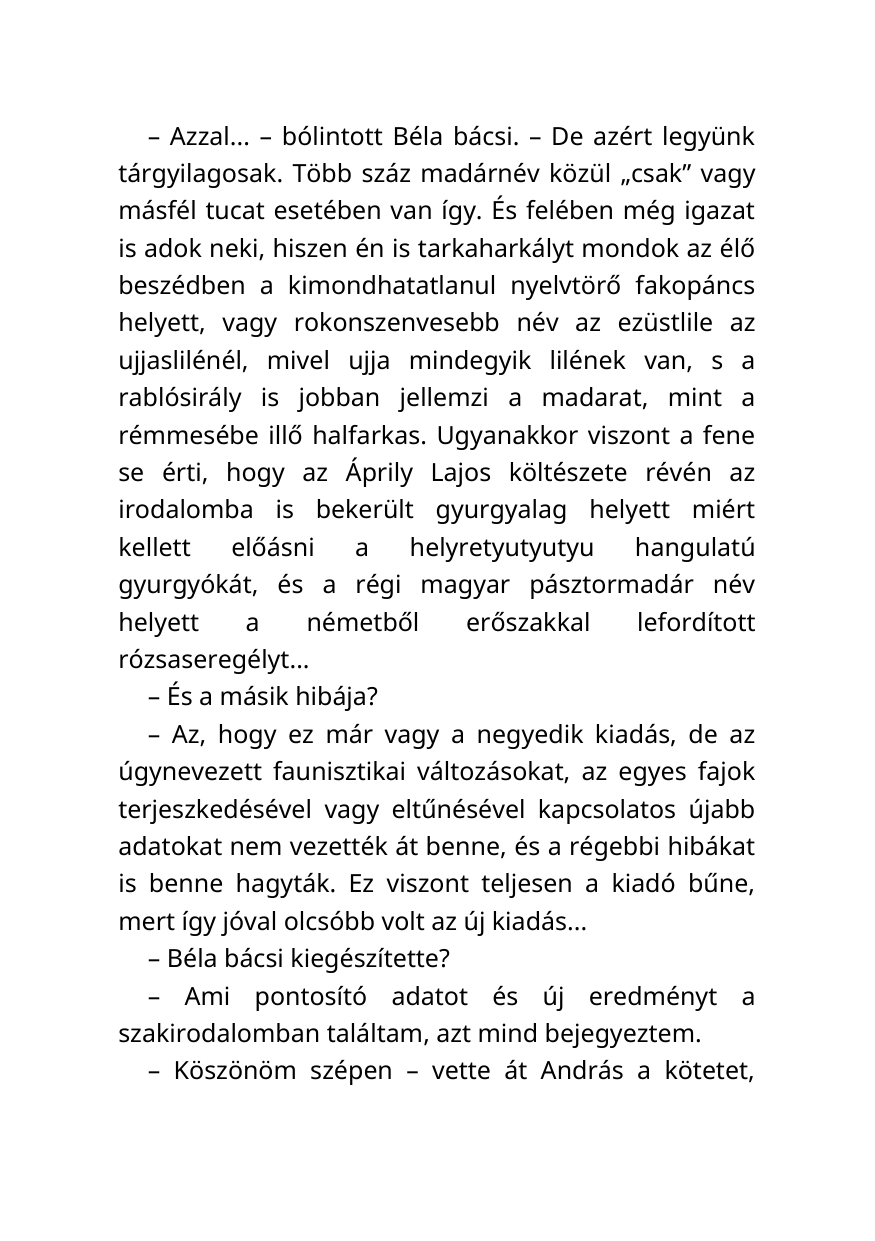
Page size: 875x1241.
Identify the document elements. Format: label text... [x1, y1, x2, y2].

text – Az, hogy ez már vagy a negyedik kiadás, de az úgynevezett faunisztikai változásokat, az egyes fajok terjeszkedésével vagy eltűnésével kapcsolatos újabb adatokat nem vezették át benne, és a régebbi hibákat is benne hagyták. Ez viszont teljesen a kiadó bűne, mert így jóval olcsóbb volt az új kiadás... [118, 716, 756, 937]
text – És a másik hibája? [118, 679, 756, 713]
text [118, 1053, 756, 1087]
text – Béla bácsi kiegészítette? [118, 941, 756, 975]
text – Azzal... – bólintott Béla bácsi. – De azért legyünk tárgyilagosak. Több száz madárnév közül „csak” vagy másfél tucat esetében van így. És felében még igazat is adok neki, hiszen én is tarkaharkályt mondok az élő beszédben a kimondhatatlanul nyelvtörő fakopáncs helyett, vagy rokonszenvesebb név az ezüstlile az ujjaslilénél, mivel ujja mindegyik lilének van, s a rablósirály is jobban jellemzi a madarat, mint a rémmesébe illő halfarkas. Ugyanakkor viszont a fene se érti, hogy az Áprily Lajos költészete révén az irodalomba is bekerült gyurgyalag helyett miért kellett előásni a helyretyutyutyu hangulatú gyurgyókát, és a régi magyar pásztormadár név helyett a németből erőszakkal lefordított rózsaseregélyt... [118, 118, 756, 676]
text – Ami pontosító adatot és új eredményt a szakirodalomban találtam, azt mind bejegyeztem. [118, 978, 756, 1050]
